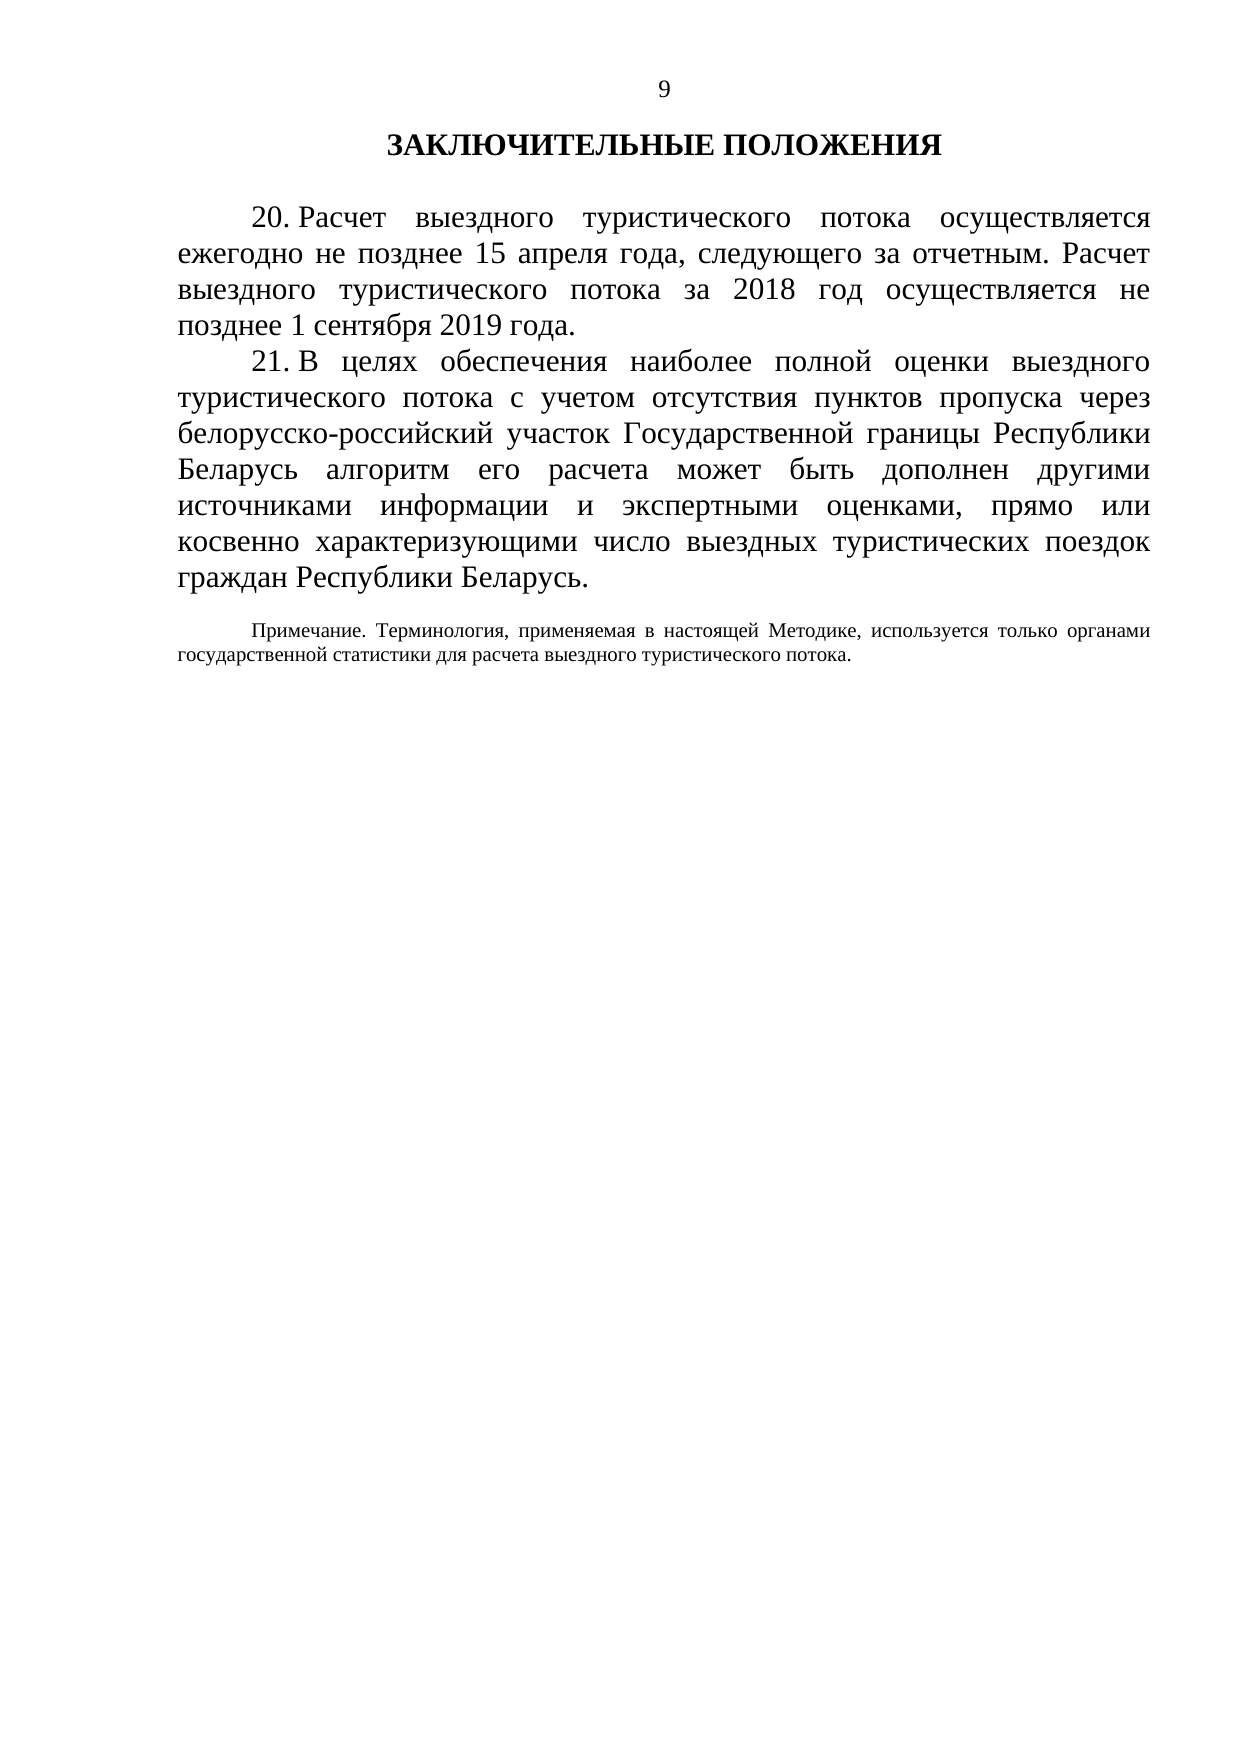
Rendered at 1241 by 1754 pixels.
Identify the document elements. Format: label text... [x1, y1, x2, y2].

text 21. В целях обеспечения наиболее полной оценки выездного туристического потока с учетом отсутствия пунктов пропуска через белорусско-российский участок Государственной границы Республики Беларусь алгоритм его расчета может быть дополнен другими источниками информации и экспертными оценками, прямо или косвенно характеризующими число выездных туристических поездок граждан Республики Беларусь. [177, 342, 1152, 594]
text ЗАКЛЮЧИТЕЛЬНЫЕ ПОЛОЖЕНИЯ [177, 127, 1152, 163]
text Примечание. Терминология, применяемая в настоящей Методике, используется только органами государственной статистики для расчета выездного туристического потока. [177, 618, 1152, 666]
text 20. Расчет выездного туристического потока осуществляется ежегодно не позднее 15 апреля года, следующего за отчетным. Расчет выездного туристического потока за 2018 год осуществляется не позднее 1 сентября 2019 года. [177, 198, 1152, 342]
